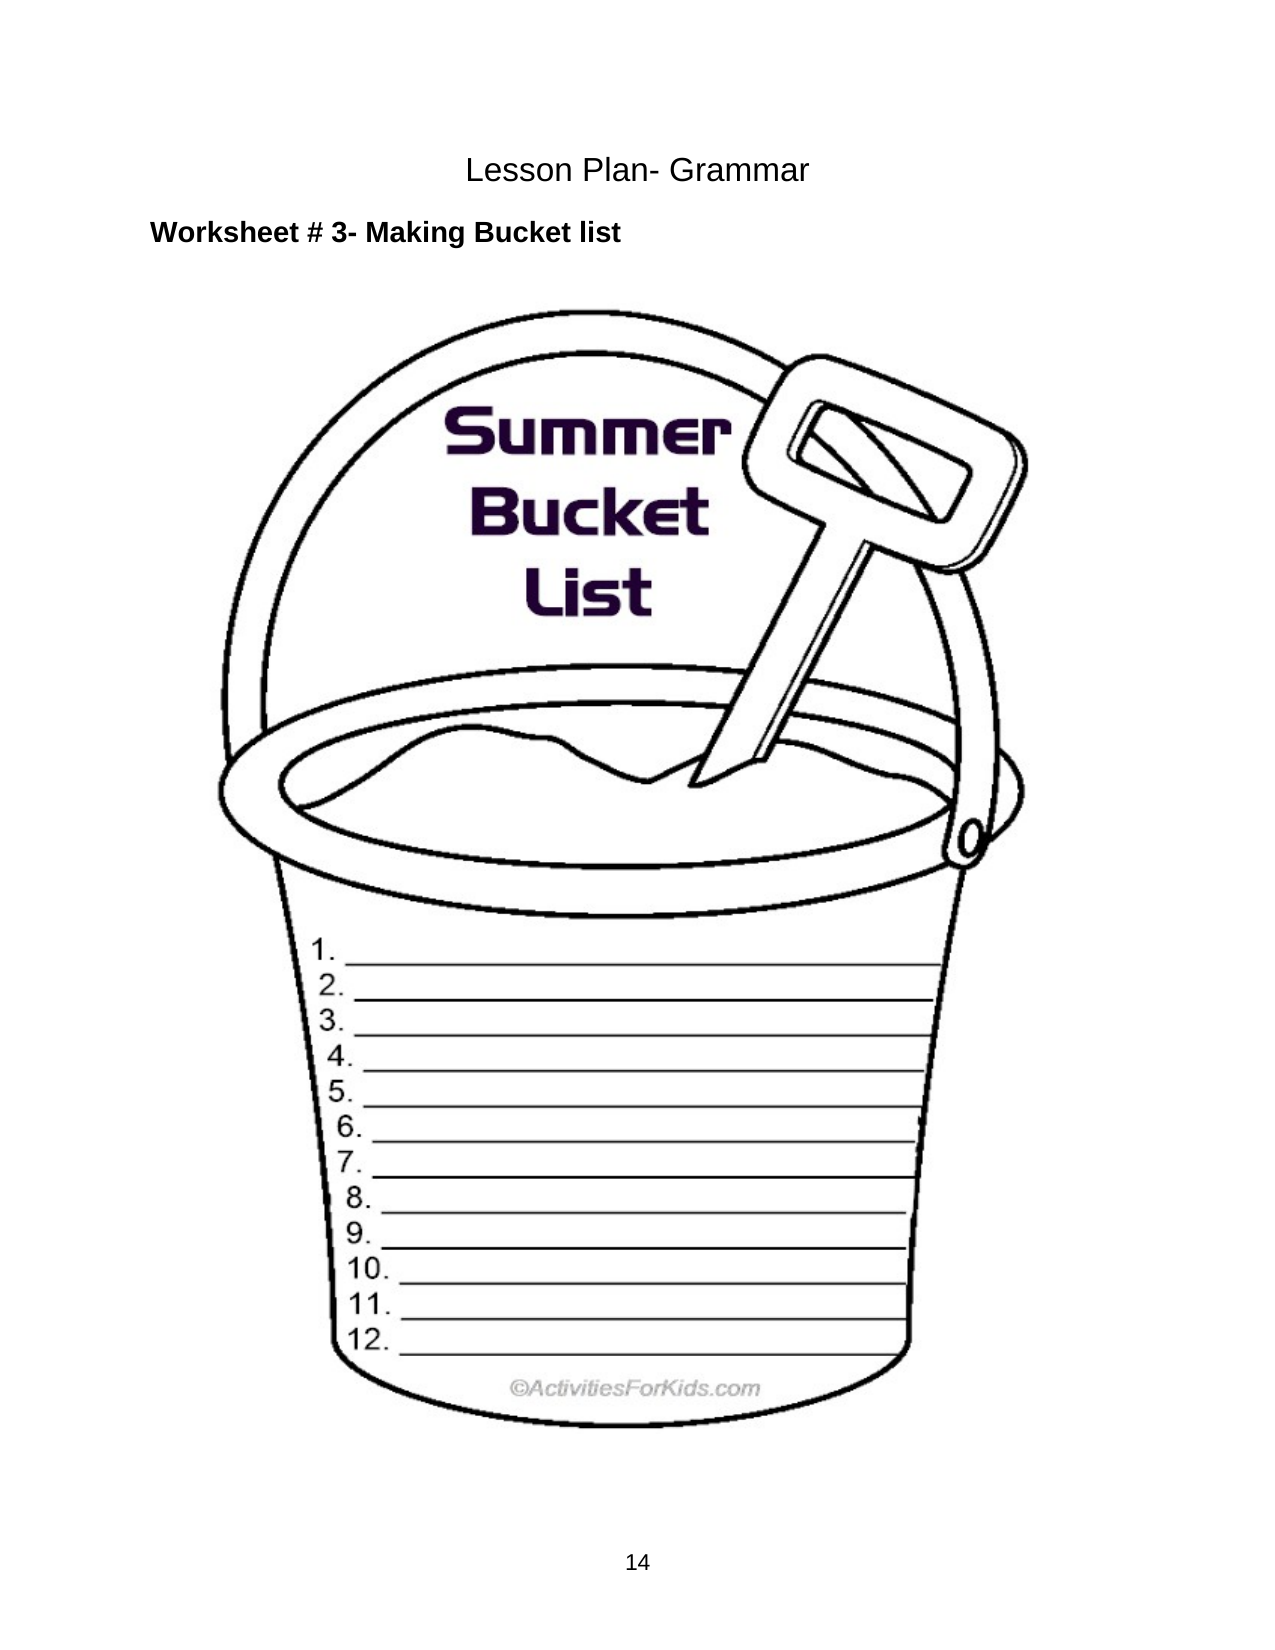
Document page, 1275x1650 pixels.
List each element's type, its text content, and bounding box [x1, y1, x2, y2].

picture [150, 291, 1084, 1434]
text Worksheet # 3- Making Bucket list [150, 215, 1125, 248]
